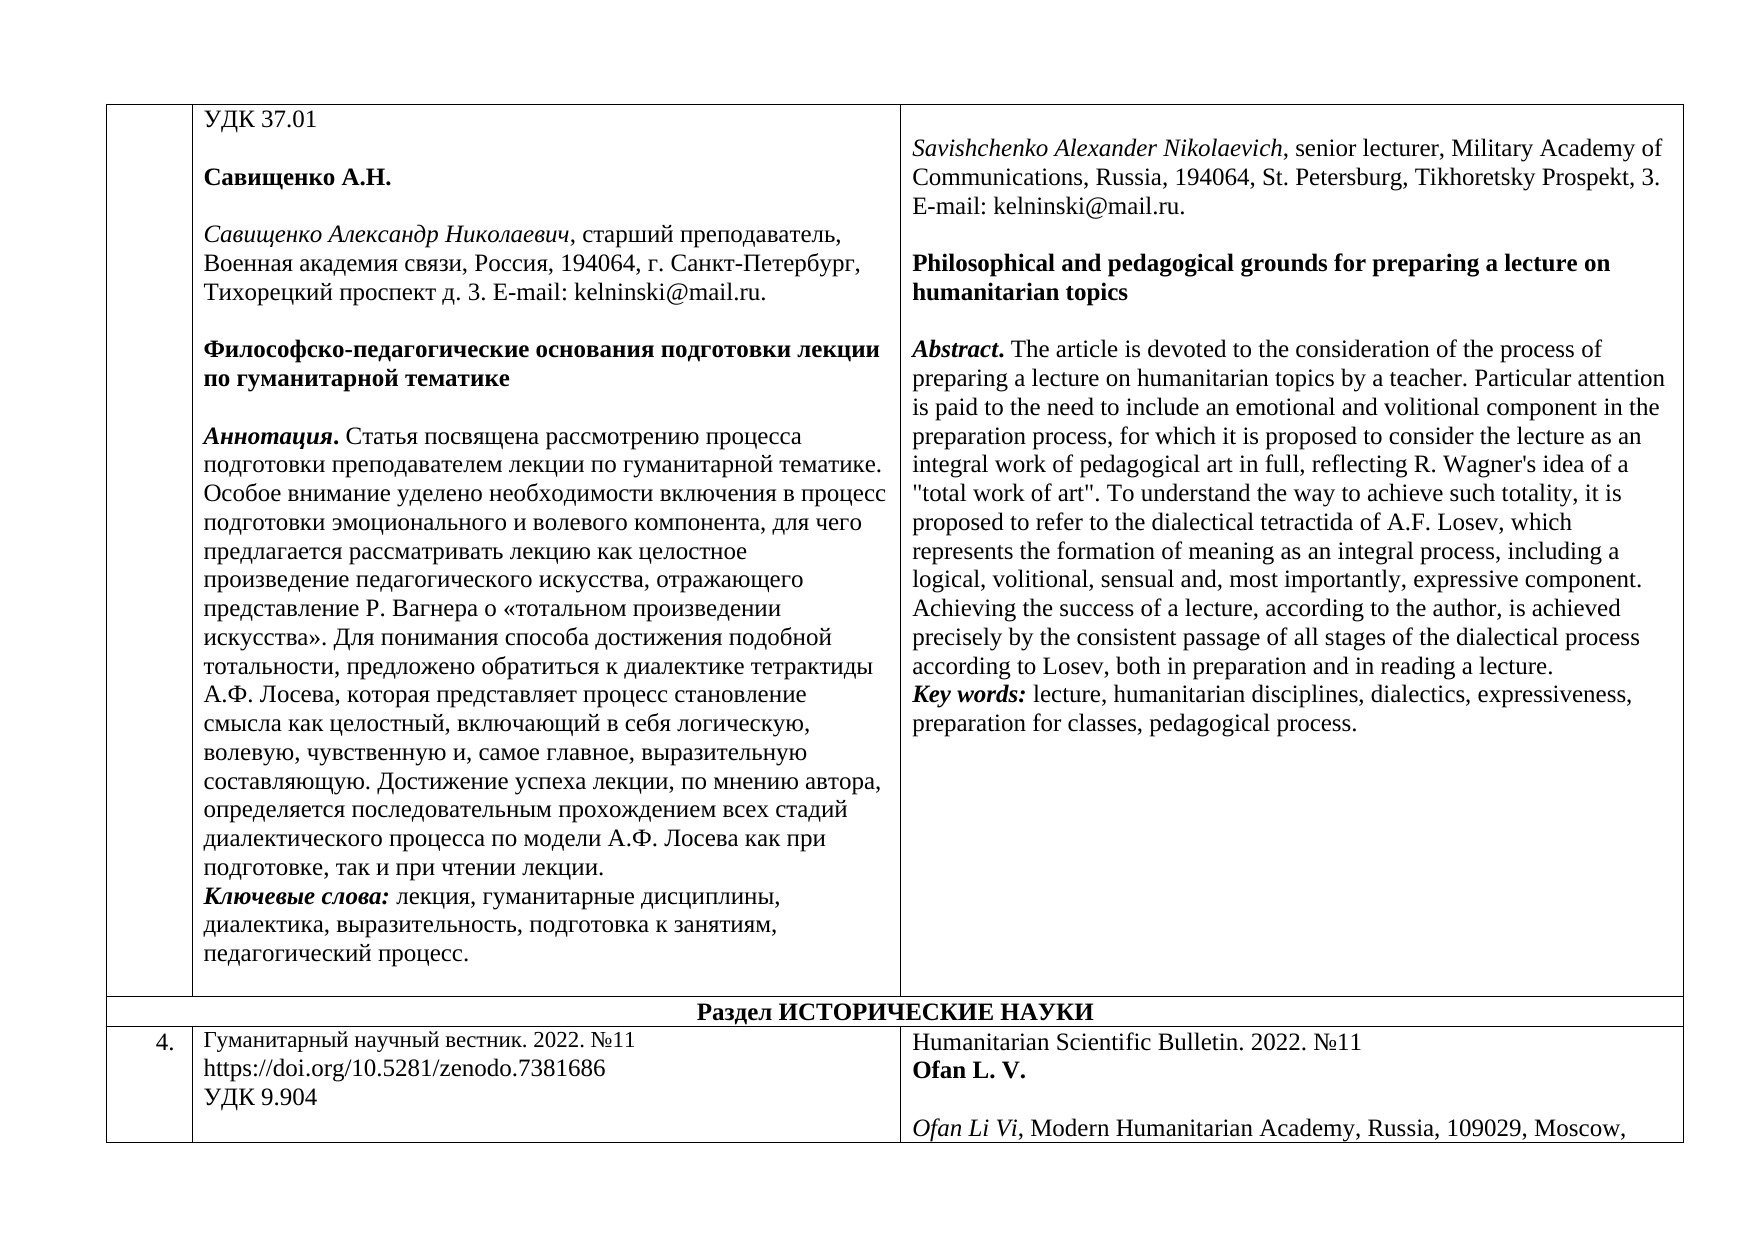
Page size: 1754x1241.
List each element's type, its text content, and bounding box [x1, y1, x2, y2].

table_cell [193, 105, 900, 996]
table_cell [107, 1027, 192, 1142]
table_cell [107, 105, 192, 996]
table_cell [901, 105, 1683, 996]
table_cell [193, 1027, 900, 1142]
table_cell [901, 1027, 1683, 1142]
table_cell Раздел ИСТОРИЧЕСКИЕ НАУКИ [107, 997, 1683, 1026]
